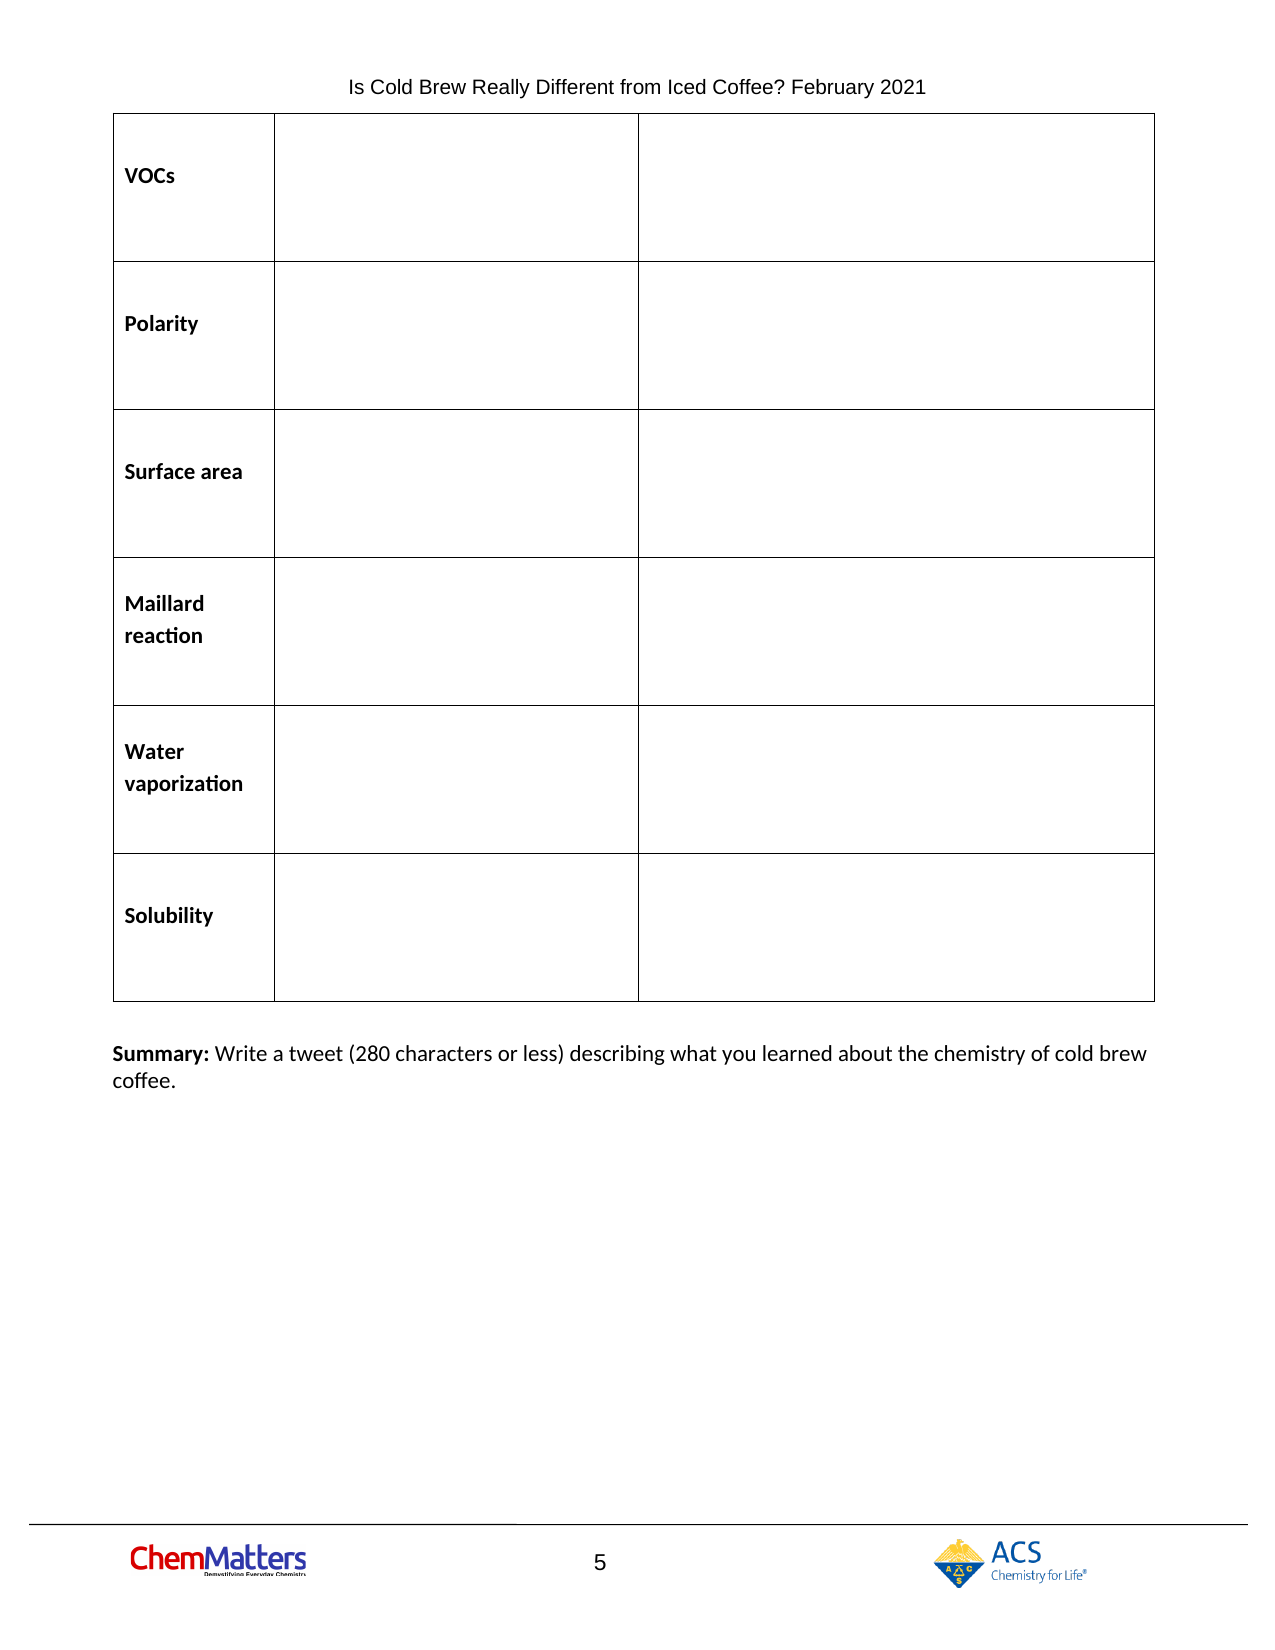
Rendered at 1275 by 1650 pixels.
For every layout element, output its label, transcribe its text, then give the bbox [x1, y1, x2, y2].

table_cell Water vaporization [114, 706, 274, 853]
table_cell Surface area [114, 410, 274, 557]
table_cell [639, 114, 1154, 261]
table_cell [275, 854, 638, 1001]
table_cell Solubility [114, 854, 274, 1001]
picture [130, 1544, 306, 1576]
text Summary: Write a tweet (280 characters or less) describing what you learned about the chemistry of cold brew coffee. [112, 1039, 1162, 1095]
table_cell VOCs [114, 114, 274, 261]
table_cell [275, 262, 638, 409]
table_cell [275, 410, 638, 557]
table_cell Polarity [114, 262, 274, 409]
table_cell [275, 706, 638, 853]
table_cell [639, 854, 1154, 1001]
table_cell [639, 262, 1154, 409]
table_cell [639, 410, 1154, 557]
table_cell [639, 706, 1154, 853]
table_cell [275, 558, 638, 705]
table_cell [275, 114, 638, 261]
table_cell [639, 558, 1154, 705]
table_cell Maillard reaction [114, 558, 274, 705]
